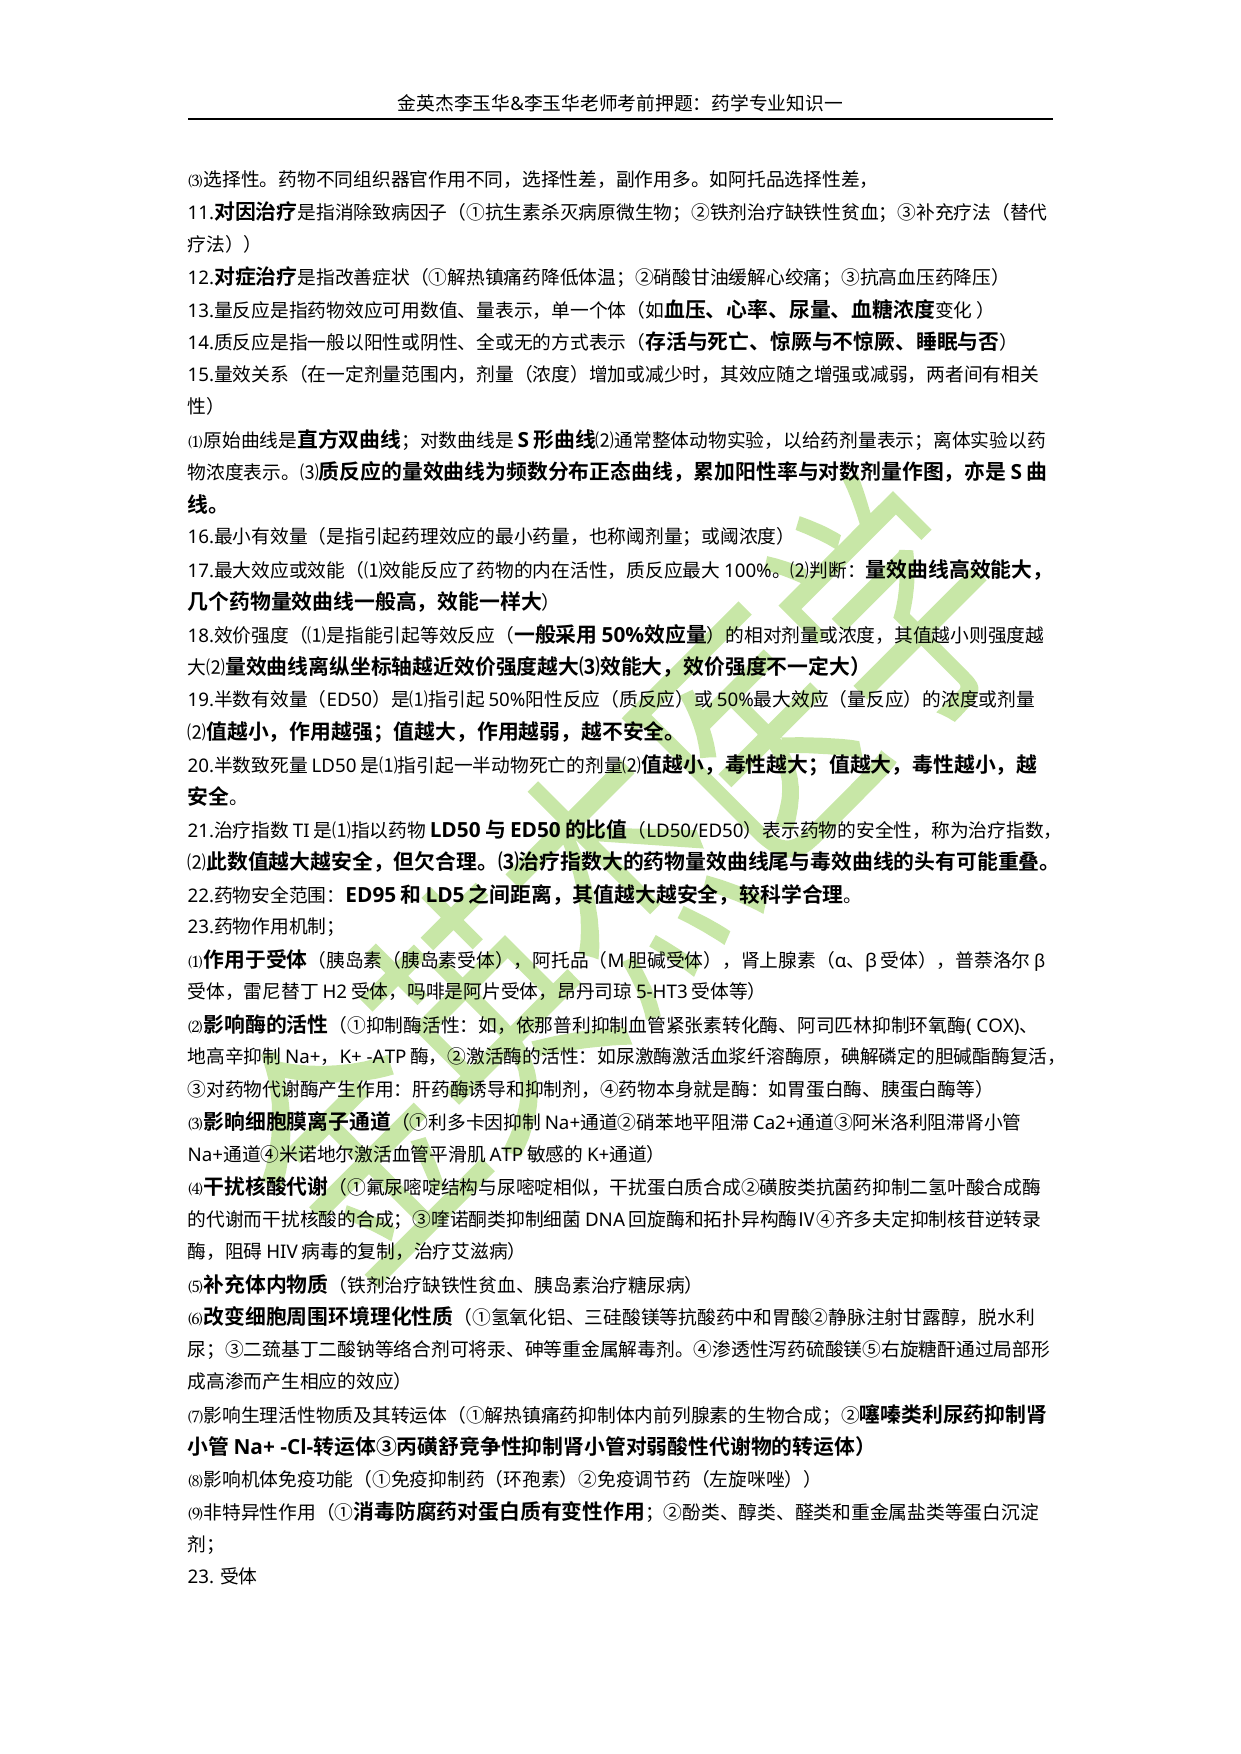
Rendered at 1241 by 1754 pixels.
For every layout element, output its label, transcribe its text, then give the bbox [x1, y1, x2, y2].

text ⑶选择性。药物不同组织器官作用不同，选择性差，副作用多。如阿托品选择性差， [187, 162, 1053, 194]
text ⑹改变细胞周围环境理化性质（①氢氧化铝、三硅酸镁等抗酸药中和胃酸②静脉注射甘露醇，脱水利尿；③二巯基丁二酸钠等络合剂可将汞、砷等重金属解毒剂。④渗透性泻药硫酸镁⑤右旋糖酐通过局部形成高渗而产生相应的效应） [187, 1299, 1053, 1397]
text ⑸补充体内物质（铁剂治疗缺铁性贫血、胰岛素治疗糖尿病） [187, 1267, 1053, 1299]
text ⑶影晌细胞膜离子通道（①利多卡因抑制Na+通道②硝苯地平阻滞Ca2+通道③阿米洛利阻滞肾小管Na+通道④米诺地尔激活血管平滑肌ATP敏感的K+通道） [187, 1104, 1053, 1169]
list 受体 [187, 1559, 1053, 1592]
text 12.对症治疗是指改善症状（①解热镇痛药降低体温；②硝酸甘油缓解心绞痛；③抗高血压药降压） [187, 259, 1053, 292]
text ⑷干扰核酸代谢（①氟尿嘧啶结构与尿嘧啶相似，干扰蛋白质合成②磺胺类抗菌药抑制二氢叶酸合成酶的代谢而干扰核酸的合成；③喹诺酮类抑制细菌DNA回旋酶和拓扑异构酶Ⅳ④齐多夫定抑制核苷逆转录酶，阻碍HIV病毒的复制，治疗艾滋病） [187, 1169, 1053, 1267]
text 13.量反应是指药物效应可用数值、量表示，单一个体（如血压、心率、尿量、血糖浓度变化 ） [187, 292, 1053, 324]
text 22.药物安全范围：ED95和LD5之间距离，其值越大越安全，较科学合理。 [187, 877, 1053, 909]
text 11.对因治疗是指消除致病因子（①抗生素杀灭病原微生物；②铁剂治疗缺铁性贫血；③补充疗法（替代疗法）） [187, 194, 1053, 259]
text ⑼非特异性作用（①消毒防腐药对蛋白质有变性作用；②酚类、醇类、醛类和重金属盐类等蛋白沉淀剂； [187, 1494, 1053, 1559]
text 17.最大效应或效能（⑴效能反应了药物的内在活性，质反应最大100%。⑵判断：量效曲线高效能大，几个药物量效曲线一般高，效能一样大） [187, 552, 1053, 617]
text 21.治疗指数TI是⑴指以药物LD50与ED50的比值（LD50/ED50）表示药物的安全性，称为治疗指数，⑵此数值越大越安全，但欠合理。⑶治疗指数大的药物量效曲线尾与毒效曲线的头有可能重叠。 [187, 812, 1053, 877]
text 16.最小有效量（是指引起药理效应的最小药量，也称阈剂量；或阈浓度） [187, 519, 1053, 552]
text ⑻影响机体免疫功能（①免疫抑制药（环孢素）②免疫调节药（左旋咪唑）） [187, 1462, 1053, 1494]
text ⑴原始曲线是直方双曲线；对数曲线是S形曲线⑵通常整体动物实验，以给药剂量表示；离体实验以药物浓度表示。⑶质反应的量效曲线为频数分布正态曲线，累加阳性率与对数剂量作图，亦是S曲线。 [187, 422, 1053, 519]
text ⑵影响酶的活性（①抑制酶活性：如，依那普利抑制血管紧张素转化酶、阿司匹林抑制环氧酶( COX)、地高辛抑制Na+，K+ -ATP酶，②激活酶的活性：如尿激酶激活血浆纤溶酶原，碘解磷定的胆碱酯酶复活，③对药物代谢酶产生作用：肝药酶诱导和抑制剂，④药物本身就是酶：如胃蛋白酶、胰蛋白酶等） [187, 1007, 1053, 1104]
text 23.药物作用机制； [187, 909, 1053, 942]
text ⑺影响生理活性物质及其转运体（①解热镇痛药抑制体内前列腺素的生物合成；②噻嗪类利尿药抑制肾小管Na+ -Cl-转运体③丙磺舒竞争性抑制肾小管对弱酸性代谢物的转运体） [187, 1397, 1053, 1462]
text 15.量效关系（在一定剂量范围内，剂量（浓度）增加或减少时，其效应随之增强或减弱，两者间有相关性） [187, 357, 1053, 422]
text 18.效价强度（⑴是指能引起等效反应（一般采用50%效应量）的相对剂量或浓度，其值越小则强度越大⑵量效曲线离纵坐标轴越近效价强度越大⑶效能大，效价强度不一定大） [187, 617, 1053, 682]
text 19.半数有效量（ED50）是⑴指引起50%阳性反应（质反应）或50%最大效应（量反应）的浓度或剂量⑵值越小，作用越强；值越大，作用越弱，越不安全。 [187, 682, 1053, 747]
text 14.质反应是指一般以阳性或阴性、全或无的方式表示（存活与死亡、惊厥与不惊厥、睡眠与否） [187, 324, 1053, 357]
text 20.半数致死量LD50是⑴指引起一半动物死亡的剂量⑵值越小，毒性越大；值越大，毒性越小，越安全。 [187, 747, 1053, 812]
text ⑴作用于受体（胰岛素（胰岛素受体），阿托品（M胆碱受体），肾上腺素（α、β受体），普萘洛尔β受体，雷尼替丁H2受体，吗啡是阿片受体，昂丹司琼5-HT3受体等） [187, 942, 1053, 1007]
